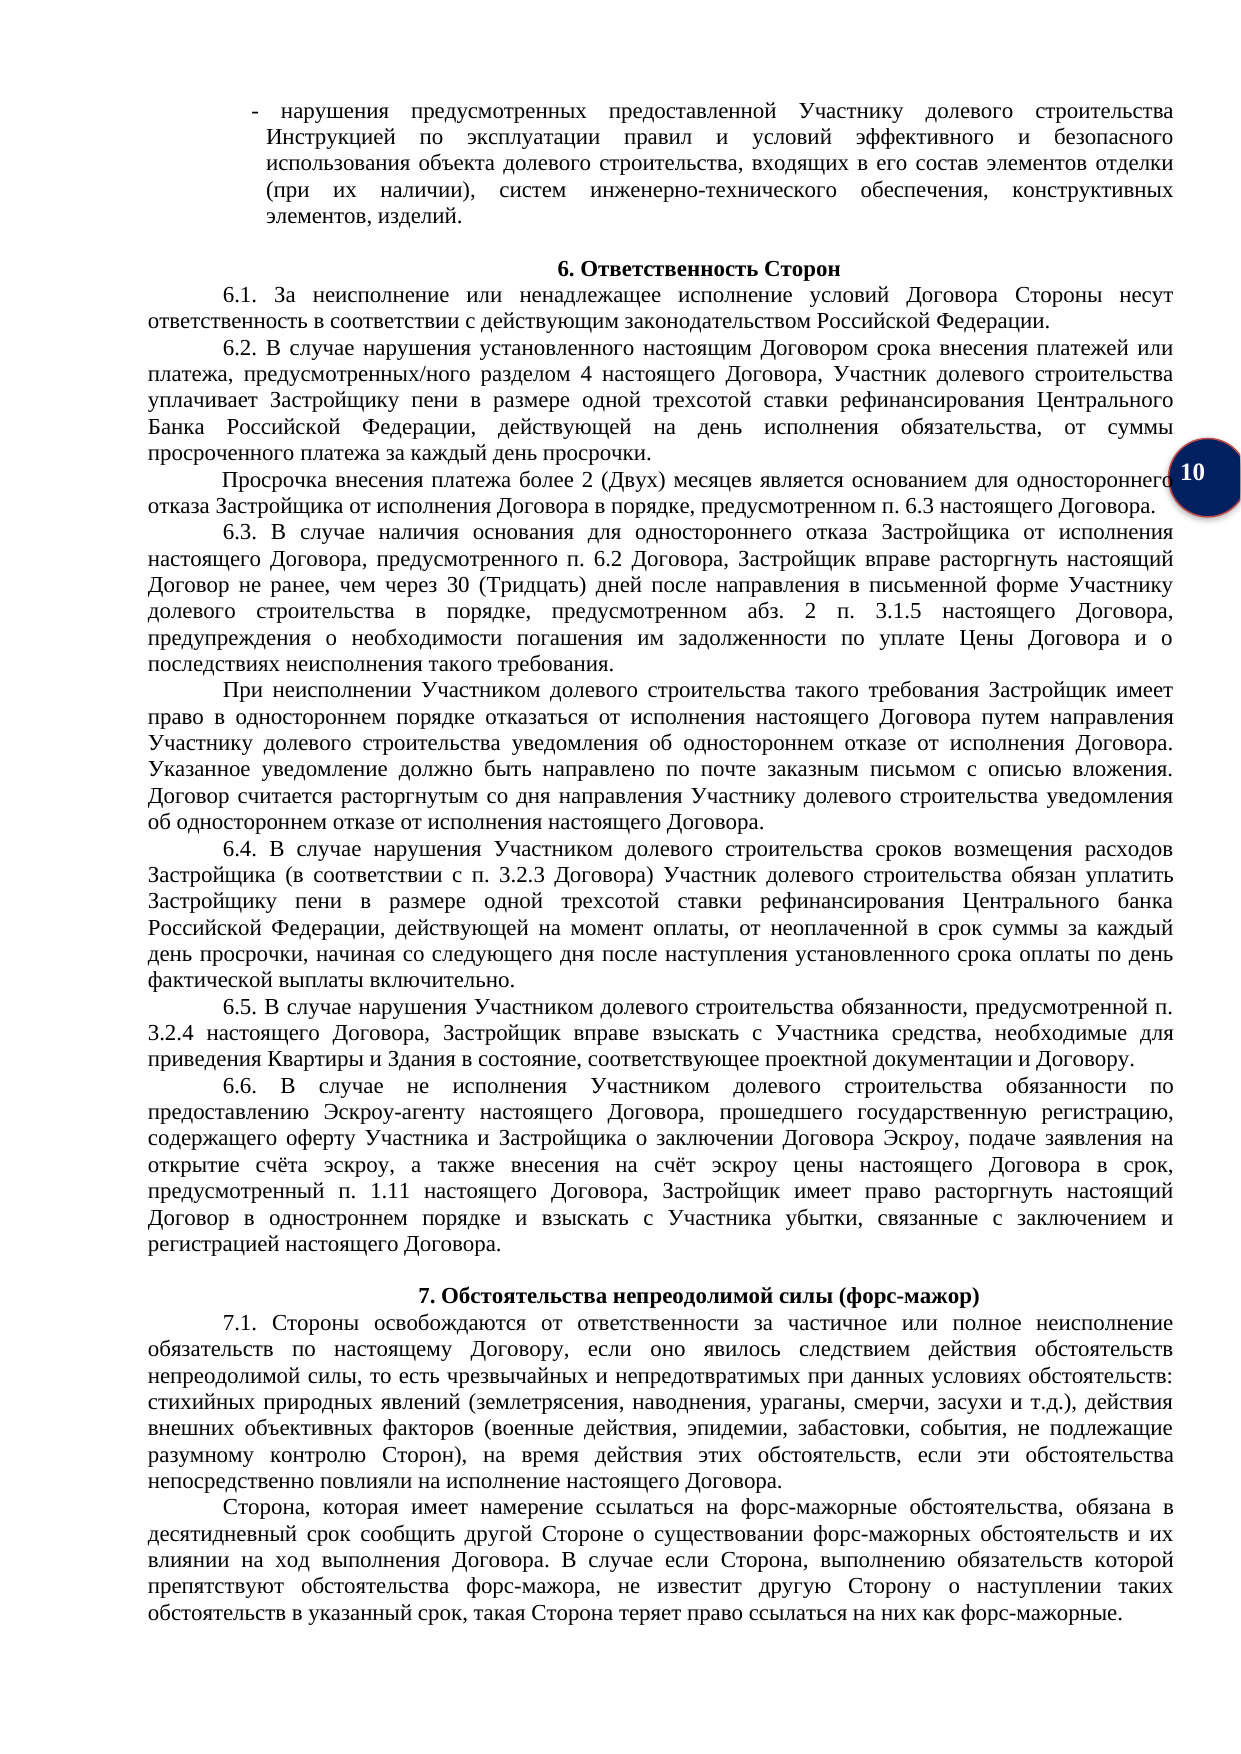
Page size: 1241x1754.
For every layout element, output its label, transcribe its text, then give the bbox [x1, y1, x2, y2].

text 6.3. В случае наличия основания для одностороннего отказа Застройщика от исполнения настоящего Договора, предусмотренного п. 6.2 Договора, Застройщик вправе расторгнуть настоящий Договор не ранее, чем через 30 (Тридцать) дней после направления в письменной форме Участнику долевого строительства в порядке, предусмотренном абз. 2 п. 3.1.5 настоящего Договора, предупреждения о необходимости погашения им задолженности по уплате Цены Договора и о последствиях неисполнения такого требования. [148, 518, 1175, 676]
text 6.2. В случае нарушения установленного настоящим Договором срока внесения платежей или платежа, предусмотренных/ного разделом 4 настоящего Договора, Участник долевого строительства уплачивает Застройщику пени в размере одной трехсотой ставки рефинансирования Центрального Банка Российской Федерации, действующей на день исполнения обязательства, от суммы просроченного платежа за каждый день просрочки. [148, 334, 1175, 466]
text 7.1. Стороны освобождаются от ответственности за частичное или полное неисполнение обязательств по настоящему Договору, если оно явилось следствием действия обстоятельств непреодолимой силы, то есть чрезвычайных и непредотвратимых при данных условиях обстоятельств: стихийных природных явлений (землетрясения, наводнения, ураганы, смерчи, засухи и т.д.), действия внешних объективных факторов (военные действия, эпидемии, забастовки, события, не подлежащие разумному контролю Сторон), на время действия этих обстоятельств, если эти обстоятельства непосредственно повлияли на исполнение настоящего Договора. [148, 1309, 1175, 1493]
text Сторона, которая имеет намерение ссылаться на форс-мажорные обстоятельства, обязана в десятидневный срок сообщить другой Стороне о существовании форс-мажорных обстоятельств и их влиянии на ход выполнения Договора. В случае если Сторона, выполнению обязательств которой препятствуют обстоятельства форс-мажора, не известит другую Сторону о наступлении таких обстоятельств в указанный срок, такая Сторона теряет право ссылаться на них как форс-мажорные. [148, 1493, 1175, 1625]
text При неисполнении Участником долевого строительства такого требования Застройщик имеет право в одностороннем порядке отказаться от исполнения настоящего Договора путем направления Участнику долевого строительства уведомления об одностороннем отказе от исполнения Договора. Указанное уведомление должно быть направлено по почте заказным письмом с описью вложения. Договор считается расторгнутым со дня направления Участнику долевого строительства уведомления об одностороннем отказе от исполнения настоящего Договора. [148, 676, 1175, 834]
text 6. Ответственность Сторон [148, 255, 1175, 281]
text - нарушения предусмотренных предоставленной Участнику долевого строительства Инструкцией по эксплуатации правил и условий эффективного и безопасного использования объекта долевого строительства, входящих в его состав элементов отделки (при их наличии), систем инженерно-технического обеспечения, конструктивных элементов, изделий. [251, 97, 1175, 228]
text 6.1. За неисполнение или ненадлежащее исполнение условий Договора Стороны несут ответственность в соответствии с действующим законодательством Российской Федерации. [148, 281, 1175, 334]
text 6.5. В случае нарушения Участником долевого строительства обязанности, предусмотренной п. 3.2.4 настоящего Договора, Застройщик вправе взыскать с Участника средства, необходимые для приведения Квартиры и Здания в состояние, соответствующее проектной документации и Договору. [148, 993, 1175, 1072]
text 7. Обстоятельства непреодолимой силы (форс-мажор) [148, 1283, 1175, 1309]
text 6.6. В случае не исполнения Участником долевого строительства обязанности по предоставлению Эскроу-агенту настоящего Договора, прошедшего государственную регистрацию, содержащего оферту Участника и Застройщика о заключении Договора Эскроу, подаче заявления на открытие счёта эскроу, а также внесения на счёт эскроу цены настоящего Договора в срок, предусмотренный п. 1.11 настоящего Договора, Застройщик имеет право расторгнуть настоящий Договор в одностроннем порядке и взыскать с Участника убытки, связанные с заключением и регистрацией настоящего Договора. [148, 1072, 1175, 1256]
text 6.4. В случае нарушения Участником долевого строительства сроков возмещения расходов Застройщика (в соответствии с п. 3.2.3 Договора) Участник долевого строительства обязан уплатить Застройщику пени в размере одной трехсотой ставки рефинансирования Центрального банка Российской Федерации, действующей на момент оплаты, от неоплаченной в срок суммы за каждый день просрочки, начиная со следующего дня после наступления установленного срока оплаты по день фактической выплаты включительно. [148, 834, 1175, 993]
text Просрочка внесения платежа более 2 (Двух) месяцев является основанием для одностороннего отказа Застройщика от исполнения Договора в порядке, предусмотренном п. 6.3 настоящего Договора. [148, 466, 1175, 518]
